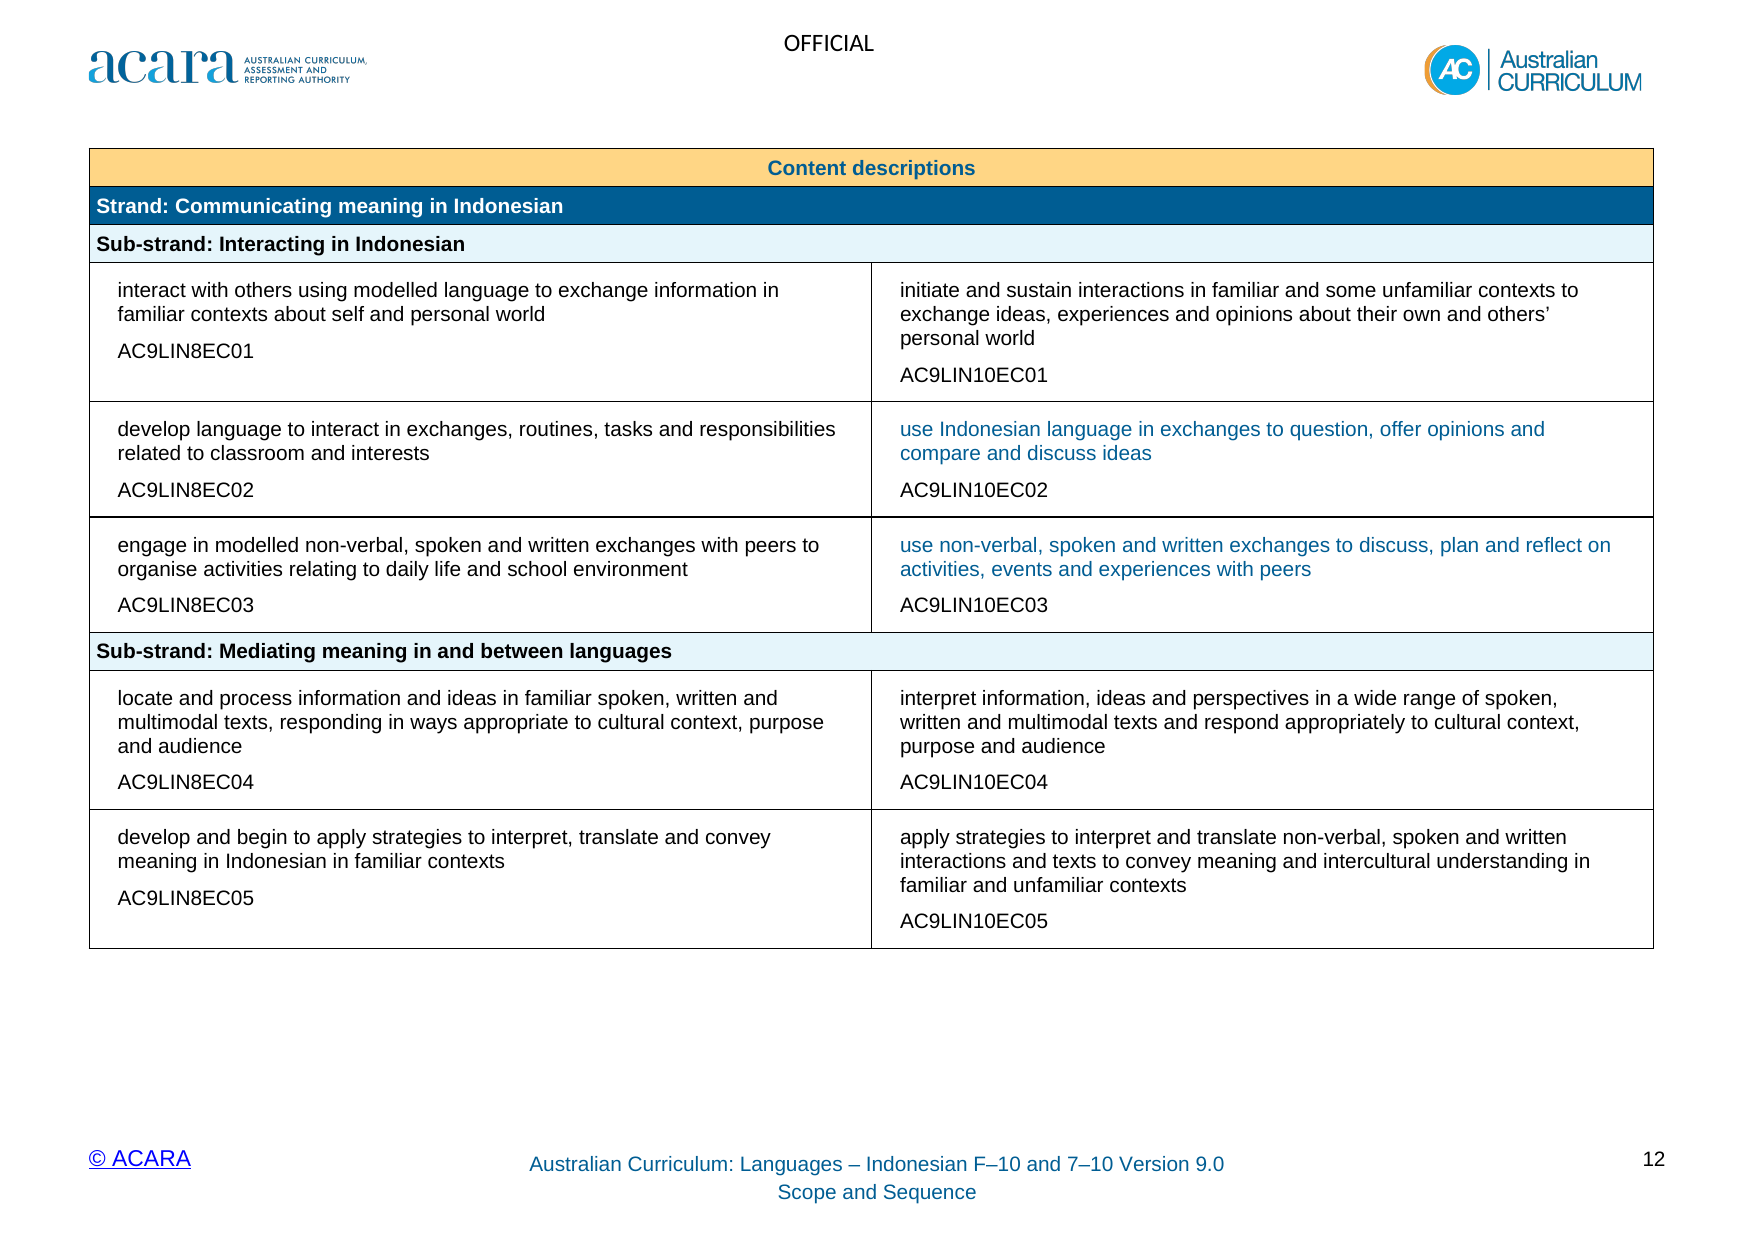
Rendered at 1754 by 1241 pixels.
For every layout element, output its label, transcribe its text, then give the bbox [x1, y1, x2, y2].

table_cell interact with others using modelled language to exchange information in familiar contexts about self and personal world AC9LIN8EC01 [90, 263, 871, 401]
table_cell engage in modelled non-verbal, spoken and written exchanges with peers to organise activities relating to daily life and school environment AC9LIN8EC03 [90, 518, 871, 632]
table_cell develop language to interact in exchanges, routines, tasks and responsibilities related to classroom and interests AC9LIN8EC02 [90, 402, 871, 516]
picture [88, 51, 367, 83]
picture [1463, 45, 1642, 95]
table_cell use non-verbal, spoken and written exchanges to discuss, plan and reflect on activities, events and experiences with peers AC9LIN10EC03 [872, 518, 1653, 632]
picture [1440, 59, 1471, 79]
table_cell interpret information, ideas and perspectives in a wide range of spoken, written and multimodal texts and respond appropriately to cultural context, purpose and audience AC9LIN10EC04 [872, 671, 1653, 809]
table_cell Strand: Communicating meaning in Indonesian [90, 187, 1653, 224]
table_cell initiate and sustain interactions in familiar and some unfamiliar contexts to exchange ideas, experiences and opinions about their own and others’ personal world AC9LIN10EC01 [872, 263, 1653, 401]
table_cell Sub-strand: Mediating meaning in and between languages [90, 633, 1653, 670]
table_cell Sub-strand: Interacting in Indonesian [90, 225, 1653, 262]
table_header Content descriptions [90, 149, 1653, 186]
table_cell use Indonesian language in exchanges to question, offer opinions and compare and discuss ideas AC9LIN10EC02 [872, 402, 1653, 516]
table_cell develop and begin to apply strategies to interpret, translate and convey meaning in Indonesian in familiar contexts AC9LIN8EC05 [90, 810, 871, 948]
table_cell apply strategies to interpret and translate non-verbal, spoken and written interactions and texts to convey meaning and intercultural understanding in familiar and unfamiliar contexts AC9LIN10EC05 [872, 810, 1653, 948]
picture [1424, 45, 1447, 95]
table_cell locate and process information and ideas in familiar spoken, written and multimodal texts, responding in ways appropriate to cultural context, purpose and audience AC9LIN8EC04 [90, 671, 871, 809]
